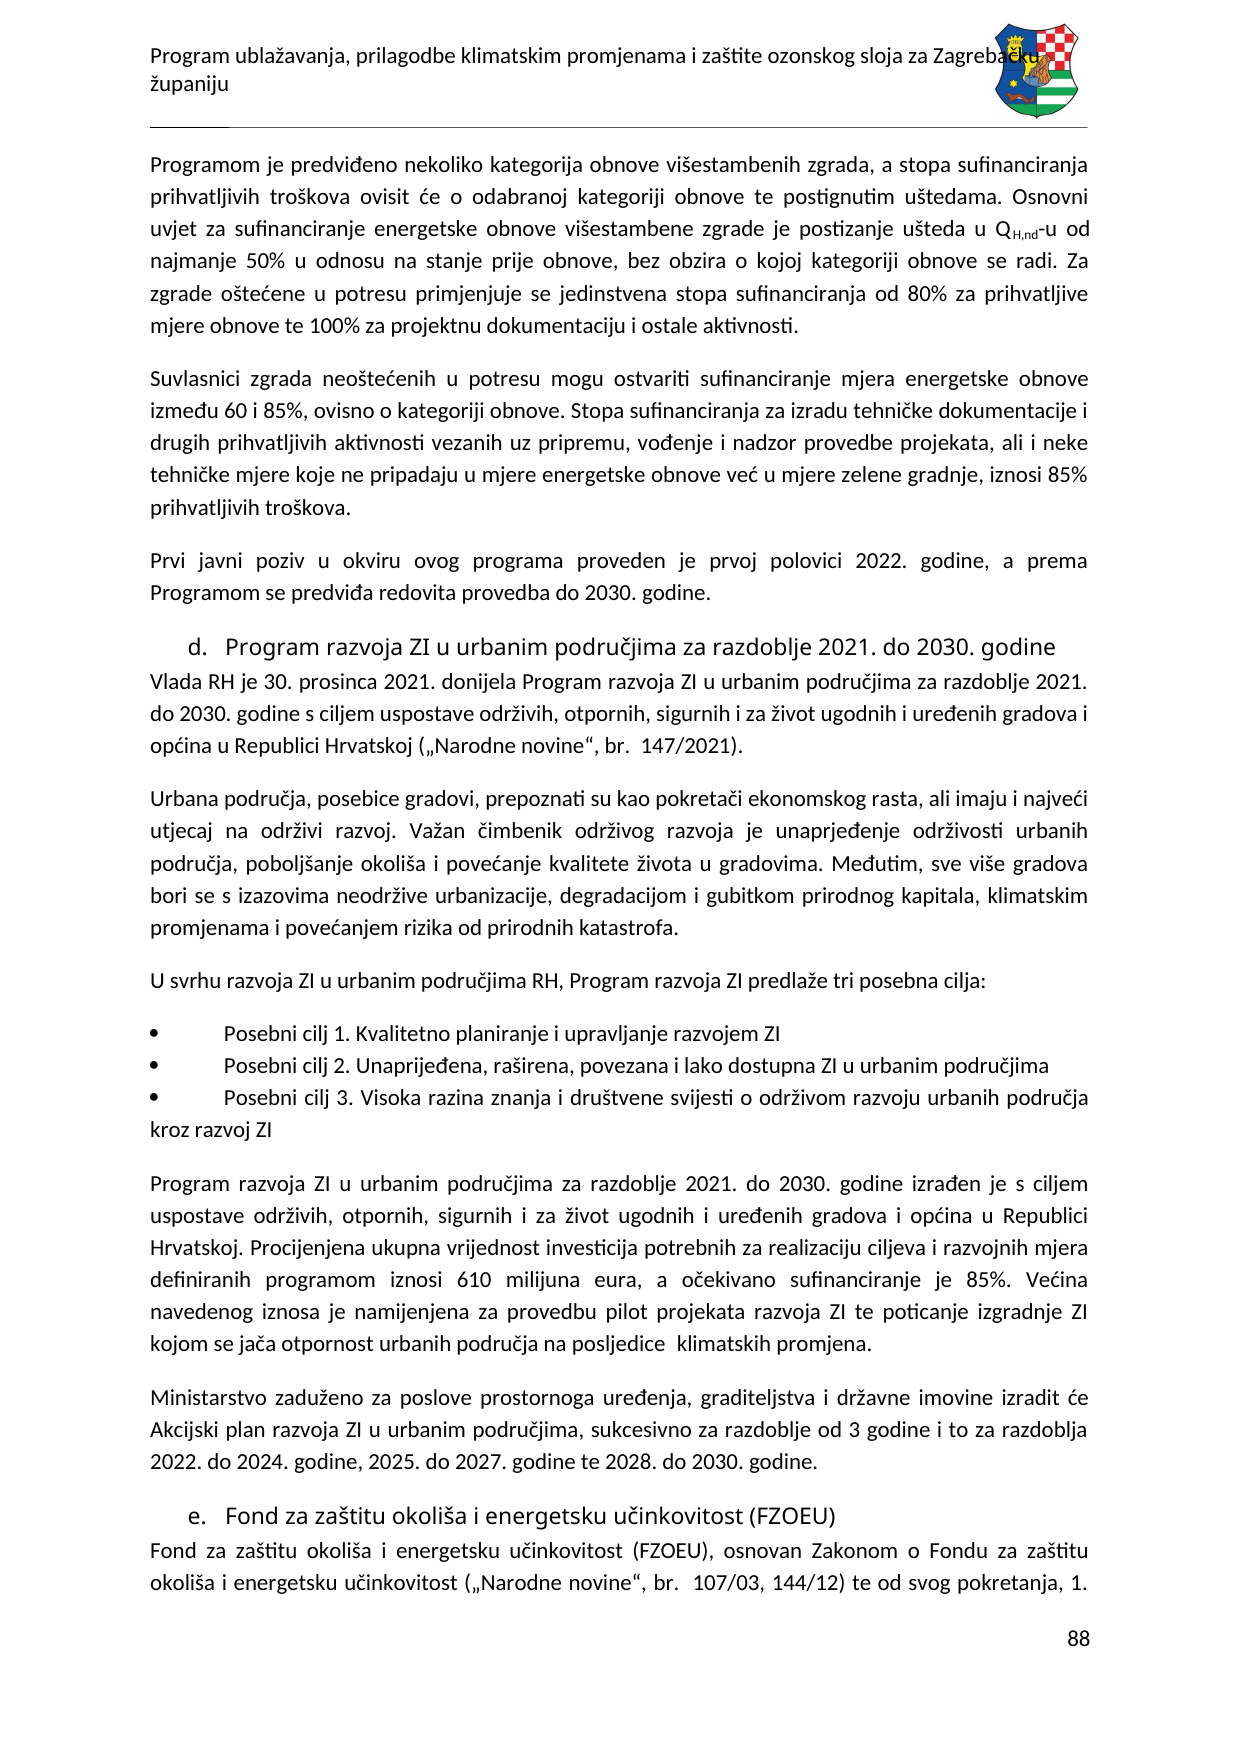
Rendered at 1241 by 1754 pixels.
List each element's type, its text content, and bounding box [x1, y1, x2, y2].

subtitle Program razvoja ZI u urbanim područjima za razdoblje 2021. do 2030. godine [187, 631, 1090, 662]
text Programom je predviđeno nekoliko kategorija obnove višestambenih zgrada, a stopa sufinanciranja prihvatljivih troškova ovisit će o odabranoj kategoriji obnove te postignutim uštedama. Osnovni uvjet za sufinanciranje energetske obnove višestambene zgrade je postizanje ušteda u QH,nd-u od najmanje 50% u odnosu na stanje prije obnove, bez obzira o kojoj kategoriji obnove se radi. Za zgrade oštećene u potresu primjenjuje se jedinstvena stopa sufinanciranja od 80% za prihvatljive mjere obnove te 100% za projektnu dokumentaciju i ostale aktivnosti. [150, 150, 1090, 339]
text U svrhu razvoja ZI u urbanim područjima RH, Program razvoja ZI predlaže tri posebna cilja: [150, 966, 1090, 994]
list Posebni cilj 2. Unaprijeđena, raširena, povezana i lako dostupna ZI u urbanim područjima [150, 1051, 1090, 1079]
text Ministarstvo zaduženo za poslove prostornoga uređenja, graditeljstva i državne imovine izradit će Akcijski plan razvoja ZI u urbanim područjima, sukcesivno za razdoblje od 3 godine i to za razdoblja 2022. do 2024. godine, 2025. do 2027. godine te 2028. do 2030. godine. [150, 1383, 1090, 1475]
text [150, 1536, 1090, 1596]
list Posebni cilj 1. Kvalitetno planiranje i upravljanje razvojem ZI [150, 1019, 1090, 1047]
text Urbana područja, posebice gradovi, prepoznati su kao pokretači ekonomskog rasta, ali imaju i najveći utjecaj na održivi razvoj. Važan čimbenik održivog razvoja je unaprjeđenje održivosti urbanih područja, poboljšanje okoliša i povećanje kvalitete života u gradovima. Međutim, sve više gradova bori se s izazovima neodržive urbanizacije, degradacijom i gubitkom prirodnog kapitala, klimatskim promjenama i povećanjem rizika od prirodnih katastrofa. [150, 784, 1090, 941]
text Prvi javni poziv u okviru ovog programa proveden je prvoj polovici 2022. godine, a prema Programom se predviđa redovita provedba do 2030. godine. [150, 546, 1090, 606]
picture [983, 17, 1091, 124]
text Vlada RH je 30. prosinca 2021. donijela Program razvoja ZI u urbanim područjima za razdoblje 2021. do 2030. godine s ciljem uspostave održivih, otpornih, sigurnih i za život ugodnih i uređenih gradova i općina u Republici Hrvatskoj („Narodne novine“, br. 147/2021). [150, 667, 1090, 759]
subtitle Fond za zaštitu okoliša i energetsku učinkovitost (FZOEU) [187, 1500, 1090, 1531]
text Program razvoja ZI u urbanim područjima za razdoblje 2021. do 2030. godine izrađen je s ciljem uspostave održivih, otpornih, sigurnih i za život ugodnih i uređenih gradova i općina u Republici Hrvatskoj. Procijenjena ukupna vrijednost investicija potrebnih za realizaciju ciljeva i razvojnih mjera definiranih programom iznosi 610 milijuna eura, a očekivano sufinanciranje je 85%. Većina navedenog iznosa je namijenjena za provedbu pilot projekata razvoja ZI te poticanje izgradnje ZI kojom se jača otpornost urbanih područja na posljedice klimatskih promjena. [150, 1169, 1090, 1358]
text Suvlasnici zgrada neoštećenih u potresu mogu ostvariti sufinanciranje mjera energetske obnove između 60 i 85%, ovisno o kategoriji obnove. Stopa sufinanciranja za izradu tehničke dokumentacije i drugih prihvatljivih aktivnosti vezanih uz pripremu, vođenje i nadzor provedbe projekata, ali i neke tehničke mjere koje ne pripadaju u mjere energetske obnove već u mjere zelene gradnje, iznosi 85% prihvatljivih troškova. [150, 364, 1090, 521]
list Posebni cilj 3. Visoka razina znanja i društvene svijesti o održivom razvoju urbanih područja kroz razvoj ZI [150, 1083, 1090, 1144]
